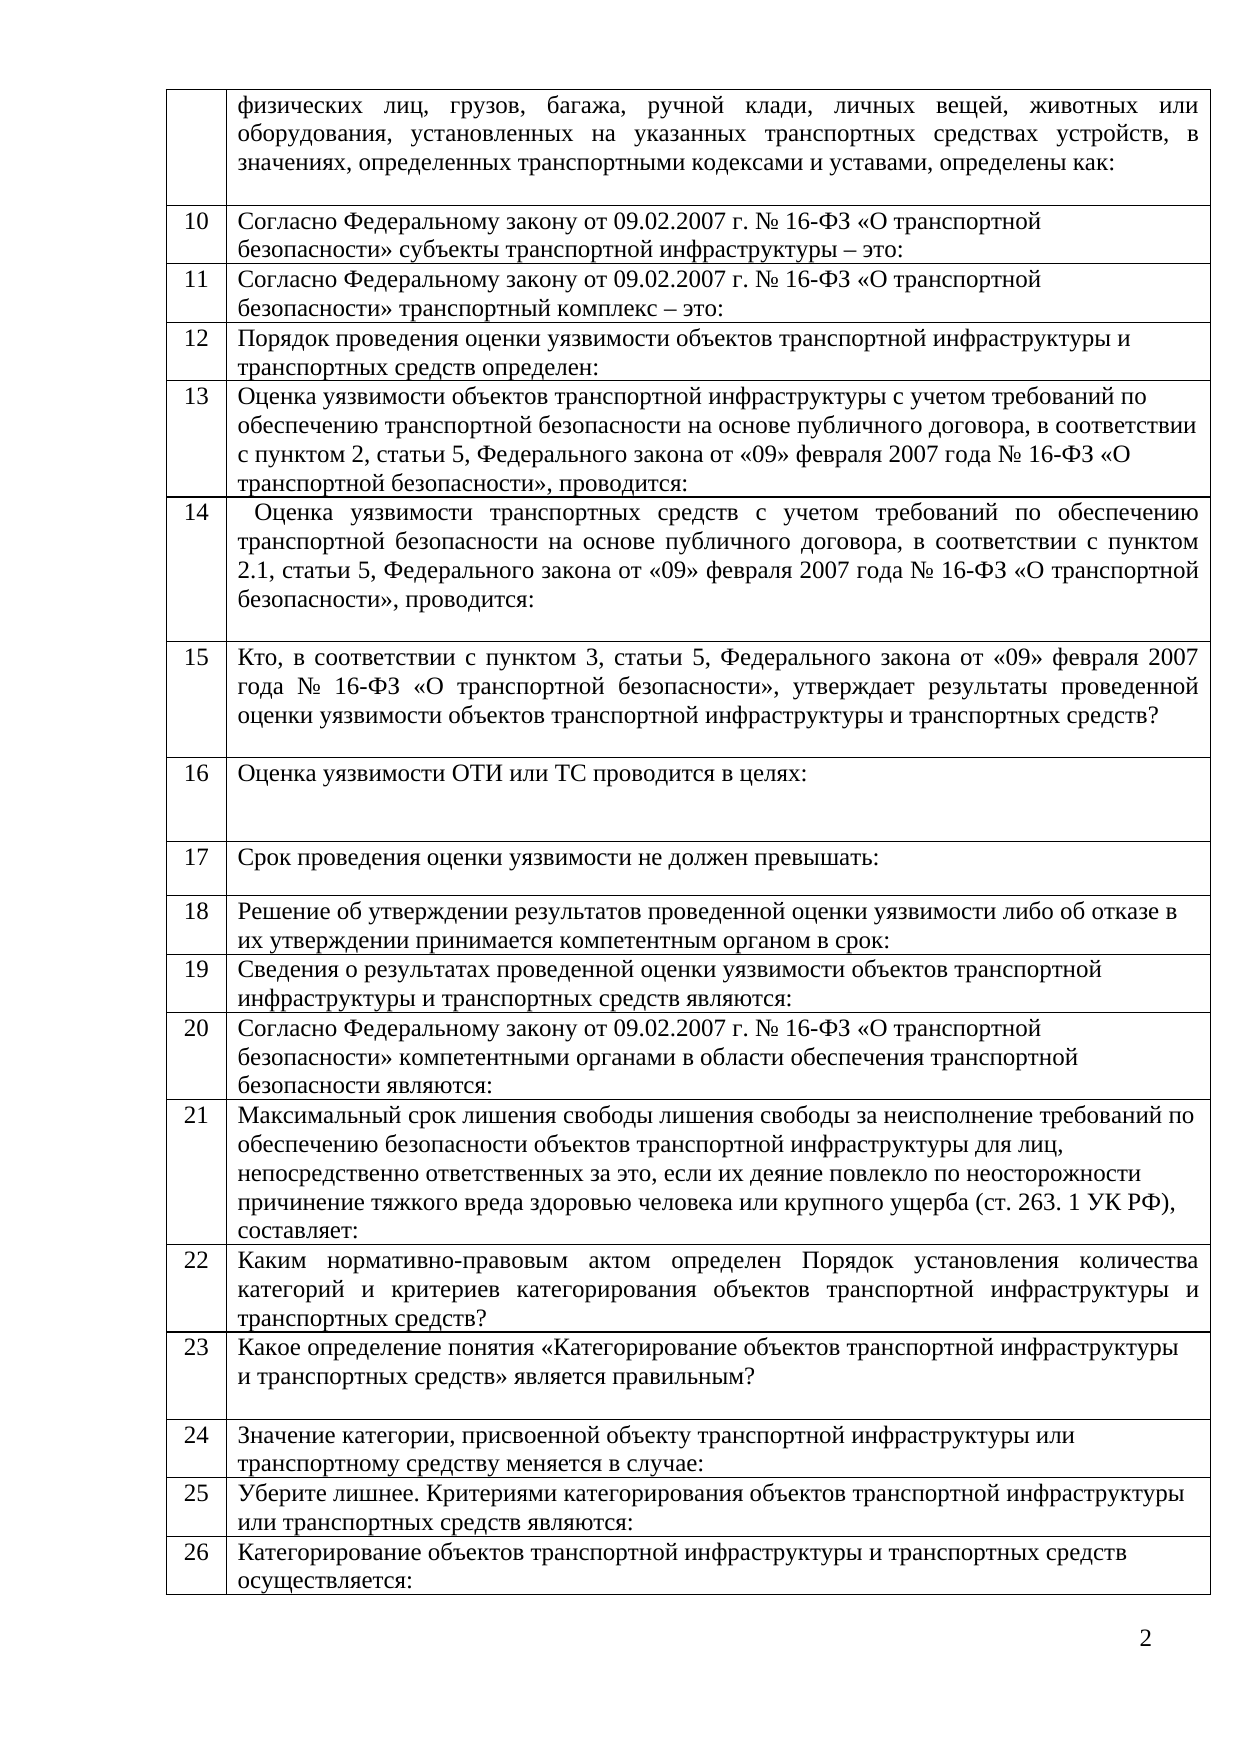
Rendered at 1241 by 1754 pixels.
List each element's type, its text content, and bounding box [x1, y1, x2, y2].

table_cell 10 [167, 206, 226, 263]
table_cell Какое определение понятия «Категорирование объектов транспортной инфраструктуры и транспортных средств» является правильным? [227, 1333, 1210, 1419]
table_cell 21 [167, 1100, 226, 1244]
table_cell Согласно Федеральному закону от 09.02.2007 г. № 16-ФЗ «О транспортной безопасности» субъекты транспортной инфраструктуры – это: [227, 206, 1210, 263]
table_cell Оценка уязвимости ОТИ или ТС проводится в целях: [227, 758, 1210, 841]
table_cell Срок проведения оценки уязвимости не должен превышать: [227, 842, 1210, 895]
table_cell 13 [167, 381, 226, 496]
table_cell 25 [167, 1478, 226, 1536]
table_cell 11 [167, 264, 226, 322]
table_cell Порядок проведения оценки уязвимости объектов транспортной инфраструктуры и транспортных средств определен: [227, 323, 1210, 380]
table_cell 20 [167, 1013, 226, 1099]
table_cell Уберите лишнее. Критериями категорирования объектов транспортной инфраструктуры или транспортных средств являются: [227, 1478, 1210, 1536]
table_cell Оценка уязвимости объектов транспортной инфраструктуры с учетом требований по обеспечению транспортной безопасности на основе публичного договора, в соответствии с пунктом 2, статьи 5, Федерального закона от «09» февраля 2007 года № 16-ФЗ «О транспортной безопасности», проводится: [227, 381, 1210, 496]
table_cell 15 [167, 642, 226, 757]
table_cell 14 [167, 498, 226, 641]
table_cell 24 [167, 1420, 226, 1477]
table_cell Решение об утверждении результатов проведенной оценки уязвимости либо об отказе в их утверждении принимается компетентным органом в срок: [227, 896, 1210, 953]
table_cell Кто, в соответствии с пунктом 3, статьи 5, Федерального закона от «09» февраля 2007 года № 16-ФЗ «О транспортной безопасности», утверждает результаты проведенной оценки уязвимости объектов транспортной инфраструктуры и транспортных средств? [227, 642, 1210, 757]
table_cell Оценка уязвимости транспортных средств с учетом требований по обеспечению транспортной безопасности на основе публичного договора, в соответствии с пунктом 2.1, статьи 5, Федерального закона от «09» февраля 2007 года № 16-ФЗ «О транспортной безопасности», проводится: [227, 498, 1210, 641]
table_cell 26 [167, 1537, 226, 1594]
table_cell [227, 90, 1210, 205]
table_cell Максимальный срок лишения свободы лишения свободы за неисполнение требований по обеспечению безопасности объектов транспортной инфраструктуры для лиц, непосредственно ответственных за это, если их деяние повлекло по неосторожности причинение тяжкого вреда здоровью человека или крупного ущерба (ст. 263. 1 УК РФ), составляет: [227, 1100, 1210, 1244]
table_cell Согласно Федеральному закону от 09.02.2007 г. № 16-ФЗ «О транспортной безопасности» компетентными органами в области обеспечения транспортной безопасности являются: [227, 1013, 1210, 1099]
table_cell 22 [167, 1245, 226, 1331]
table_cell Значение категории, присвоенной объекту транспортной инфраструктуры или транспортному средству меняется в случае: [227, 1420, 1210, 1477]
table_cell 17 [167, 842, 226, 895]
table_cell Категорирование объектов транспортной инфраструктуры и транспортных средств осуществляется: [227, 1537, 1210, 1594]
table_cell 12 [167, 323, 226, 380]
table_cell Согласно Федеральному закону от 09.02.2007 г. № 16-ФЗ «О транспортной безопасности» транспортный комплекс – это: [227, 264, 1210, 322]
table_cell Каким нормативно-правовым актом определен Порядок установления количества категорий и критериев категорирования объектов транспортной инфраструктуры и транспортных средств? [227, 1245, 1210, 1331]
table_cell 19 [167, 955, 226, 1012]
table_cell 23 [167, 1333, 226, 1419]
table_cell Сведения о результатах проведенной оценки уязвимости объектов транспортной инфраструктуры и транспортных средств являются: [227, 955, 1210, 1012]
table_cell 9 [167, 90, 226, 205]
table_cell 16 [167, 758, 226, 841]
table_cell 18 [167, 896, 226, 953]
